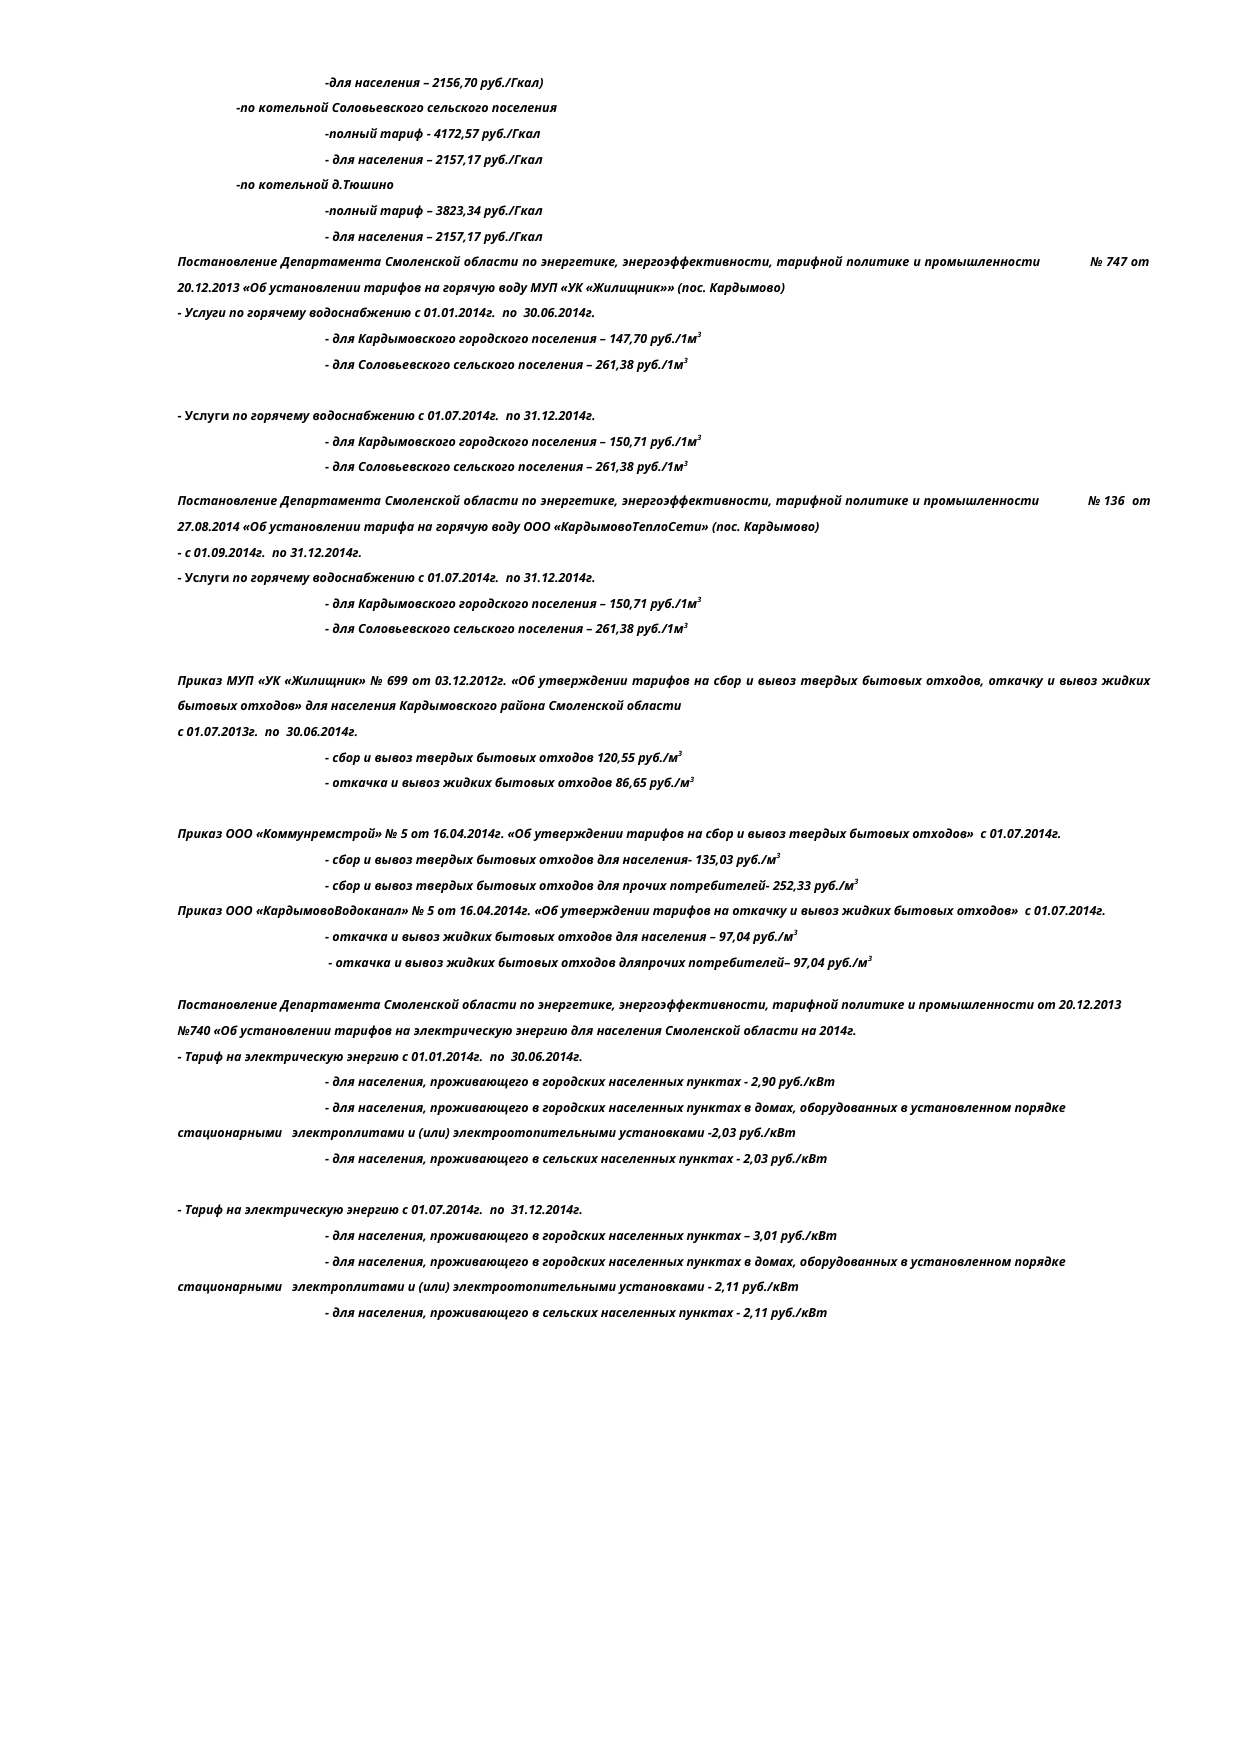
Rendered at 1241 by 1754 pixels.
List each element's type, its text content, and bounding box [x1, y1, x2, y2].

text - для населения, проживающего в городских населенных пунктах – 3,01 руб./кВт [177, 1227, 1152, 1244]
text - Услуги по горячему водоснабжению с 01.07.2014г. по 31.12.2014г. [177, 407, 1152, 424]
text - с 01.09.2014г. по 31.12.2014г. [177, 544, 1152, 561]
text - откачка и вывоз жидких бытовых отходов для населения – 97,04 руб./м3 [177, 928, 1152, 945]
text - для населения, проживающего в городских населенных пунктах - 2,90 руб./кВт [177, 1073, 1152, 1090]
text - для населения, проживающего в городских населенных пунктах в домах, оборудованных в установленном порядке стационарными электроплитами и (или) электроотопительными установками -2,03 руб./кВт [177, 1099, 1152, 1142]
text - Тариф на электрическую энергию с 01.01.2014г. по 30.06.2014г. [177, 1048, 1152, 1065]
text - для Соловьевского сельского поселения – 261,38 руб./1м3 [177, 458, 1152, 475]
text -по котельной д.Тюшино [177, 176, 1152, 193]
text - Услуги по горячему водоснабжению с 01.07.2014г. по 31.12.2014г. [177, 569, 1152, 586]
text - для населения, проживающего в сельских населенных пунктах - 2,11 руб./кВт [177, 1304, 1152, 1321]
text - сбор и вывоз твердых бытовых отходов для прочих потребителей- 252,33 руб./м3 [177, 877, 1152, 894]
text Приказ ООО «КардымовоВодоканал» № 5 от 16.04.2014г. «Об утверждении тарифов на откачку и вывоз жидких бытовых отходов» с 01.07.2014г. [177, 902, 1152, 919]
text -по котельной Соловьевского сельского поселения [177, 99, 1152, 117]
text Приказ МУП «УК «Жилищник» № 699 от 03.12.2012г. «Об утверждении тарифов на сбор и вывоз твердых бытовых отходов, откачку и вывоз жидких бытовых отходов» для населения Кардымовского района Смоленской области [177, 672, 1152, 714]
text - для населения – 2157,17 руб./Гкал [177, 228, 1152, 245]
text - для населения – 2157,17 руб./Гкал [177, 151, 1152, 168]
text -полный тариф - 4172,57 руб./Гкал [177, 125, 1152, 142]
text - для Соловьевского сельского поселения – 261,38 руб./1м3 [177, 356, 1152, 373]
text - Тариф на электрическую энергию с 01.07.2014г. по 31.12.2014г. [177, 1201, 1152, 1218]
text с 01.07.2013г. по 30.06.2014г. [177, 723, 1152, 740]
text -для населения – 2156,70 руб./Гкал) [177, 74, 1152, 91]
text - для Соловьевского сельского поселения – 261,38 руб./1м3 [177, 621, 1152, 638]
text - для Кардымовского городского поселения – 147,70 руб./1м3 [177, 330, 1152, 347]
text - для Кардымовского городского поселения – 150,71 руб./1м3 [177, 433, 1152, 450]
text - Услуги по горячему водоснабжению с 01.01.2014г. по 30.06.2014г. [177, 304, 1152, 322]
text Постановление Департамента Смоленской области по энергетике, энергоэффективности, тарифной политике и промышленности № 136 от 27.08.2014 «Об установлении тарифа на горячую воду ООО «КардымовоТеплоСети» (пос. Кардымово) [177, 492, 1152, 535]
text -полный тариф – 3823,34 руб./Гкал [177, 202, 1152, 219]
text Приказ ООО «Коммунремстрой» № 5 от 16.04.2014г. «Об утверждении тарифов на сбор и вывоз твердых бытовых отходов» с 01.07.2014г. [177, 826, 1152, 843]
text - откачка и вывоз жидких бытовых отходов дляпрочих потребителей– 97,04 руб./м3 [177, 954, 1152, 971]
text - сбор и вывоз твердых бытовых отходов 120,55 руб./м3 [177, 749, 1152, 766]
text - для населения, проживающего в городских населенных пунктах в домах, оборудованных в установленном порядке стационарными электроплитами и (или) электроотопительными установками - 2,11 руб./кВт [177, 1253, 1152, 1295]
text Постановление Департамента Смоленской области по энергетике, энергоэффективности, тарифной политике и промышленности от 20.12.2013 №740 «Об установлении тарифов на электрическую энергию для населения Смоленской области на 2014г. [177, 996, 1152, 1039]
text - для Кардымовского городского поселения – 150,71 руб./1м3 [177, 595, 1152, 612]
text - для населения, проживающего в сельских населенных пунктах - 2,03 руб./кВт [177, 1150, 1152, 1167]
text - откачка и вывоз жидких бытовых отходов 86,65 руб./м3 [177, 774, 1152, 791]
text - сбор и вывоз твердых бытовых отходов для населения- 135,03 руб./м3 [177, 851, 1152, 868]
text Постановление Департамента Смоленской области по энергетике, энергоэффективности, тарифной политике и промышленности № 747 от 20.12.2013 «Об установлении тарифов на горячую воду МУП «УК «Жилищник»» (пос. Кардымово) [177, 253, 1152, 296]
